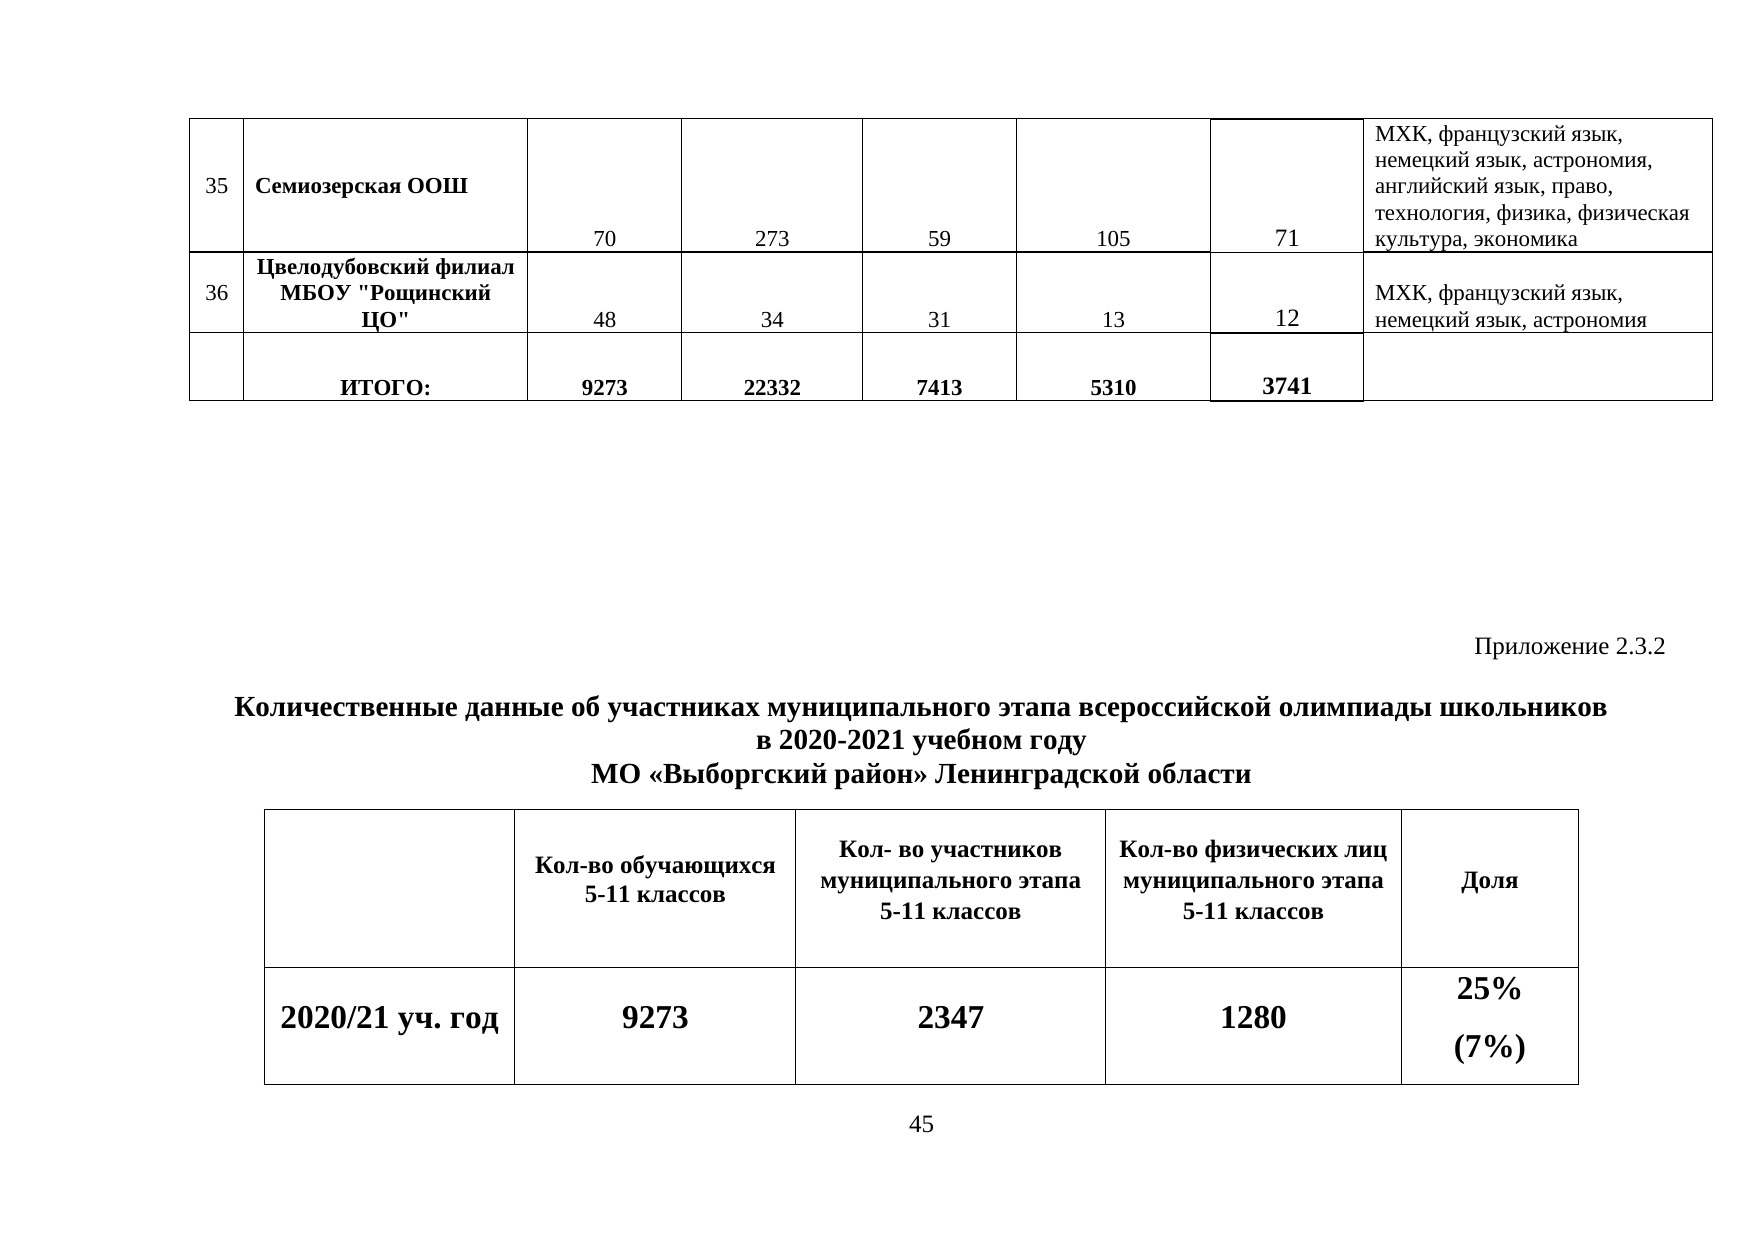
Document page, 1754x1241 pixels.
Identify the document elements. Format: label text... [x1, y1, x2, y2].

table_cell 13 [1017, 253, 1210, 332]
table_cell [1364, 333, 1712, 400]
table_cell 34 [682, 253, 862, 332]
table_cell 48 [528, 253, 681, 332]
table_cell МХК, французский язык, немецкий язык, астрономия, английский язык, право, технология, физика, физическая культура, экономика [1364, 119, 1712, 251]
table_header Кол-во обучающихся 5-11 классов [515, 810, 795, 967]
table_cell 3741 [1211, 334, 1363, 400]
table_cell ИТОГО: [244, 333, 527, 400]
table_cell 22332 [682, 333, 862, 400]
table_cell 1280 [1106, 968, 1401, 1084]
table_cell 59 [863, 119, 1016, 251]
table_cell МХК, французский язык, немецкий язык, астрономия [1364, 253, 1712, 332]
table_cell 31 [863, 253, 1016, 332]
table_cell 273 [682, 119, 862, 251]
table_cell 71 [1211, 120, 1363, 251]
table_cell 36 [190, 253, 243, 332]
table_cell 5310 [1017, 333, 1210, 400]
table_cell 2347 [796, 968, 1105, 1084]
table_cell 12 [1211, 253, 1363, 332]
text Количественные данные об участниках муниципального этапа всероссийской олимпиады школьников [177, 689, 1665, 722]
text МО «Выборгский район» Ленинградской области [177, 756, 1665, 789]
table_cell 7413 [863, 333, 1016, 400]
table_cell [190, 333, 243, 400]
table_header [265, 810, 514, 967]
table_header Доля [1402, 810, 1578, 967]
table_cell 9273 [528, 333, 681, 400]
table_header Кол-во физических лиц муниципального этапа 5-11 классов [1106, 810, 1401, 967]
table_cell 70 [528, 119, 681, 251]
table_cell Семиозерская ООШ [244, 119, 527, 251]
table_cell 2020/21 уч. год [265, 968, 514, 1084]
table_cell 25% (7%) [1402, 968, 1578, 1084]
text в 2020-2021 учебном году [177, 722, 1665, 756]
table_cell 9273 [515, 968, 795, 1084]
text Приложение 2.3.2 [177, 631, 1665, 660]
table_cell Цвелодубовский филиал МБОУ "Рощинский ЦО" [244, 253, 527, 332]
table_cell 35 [190, 119, 243, 251]
table_header Кол- во участников муниципального этапа 5-11 классов [796, 810, 1105, 967]
table_cell 105 [1017, 119, 1210, 251]
